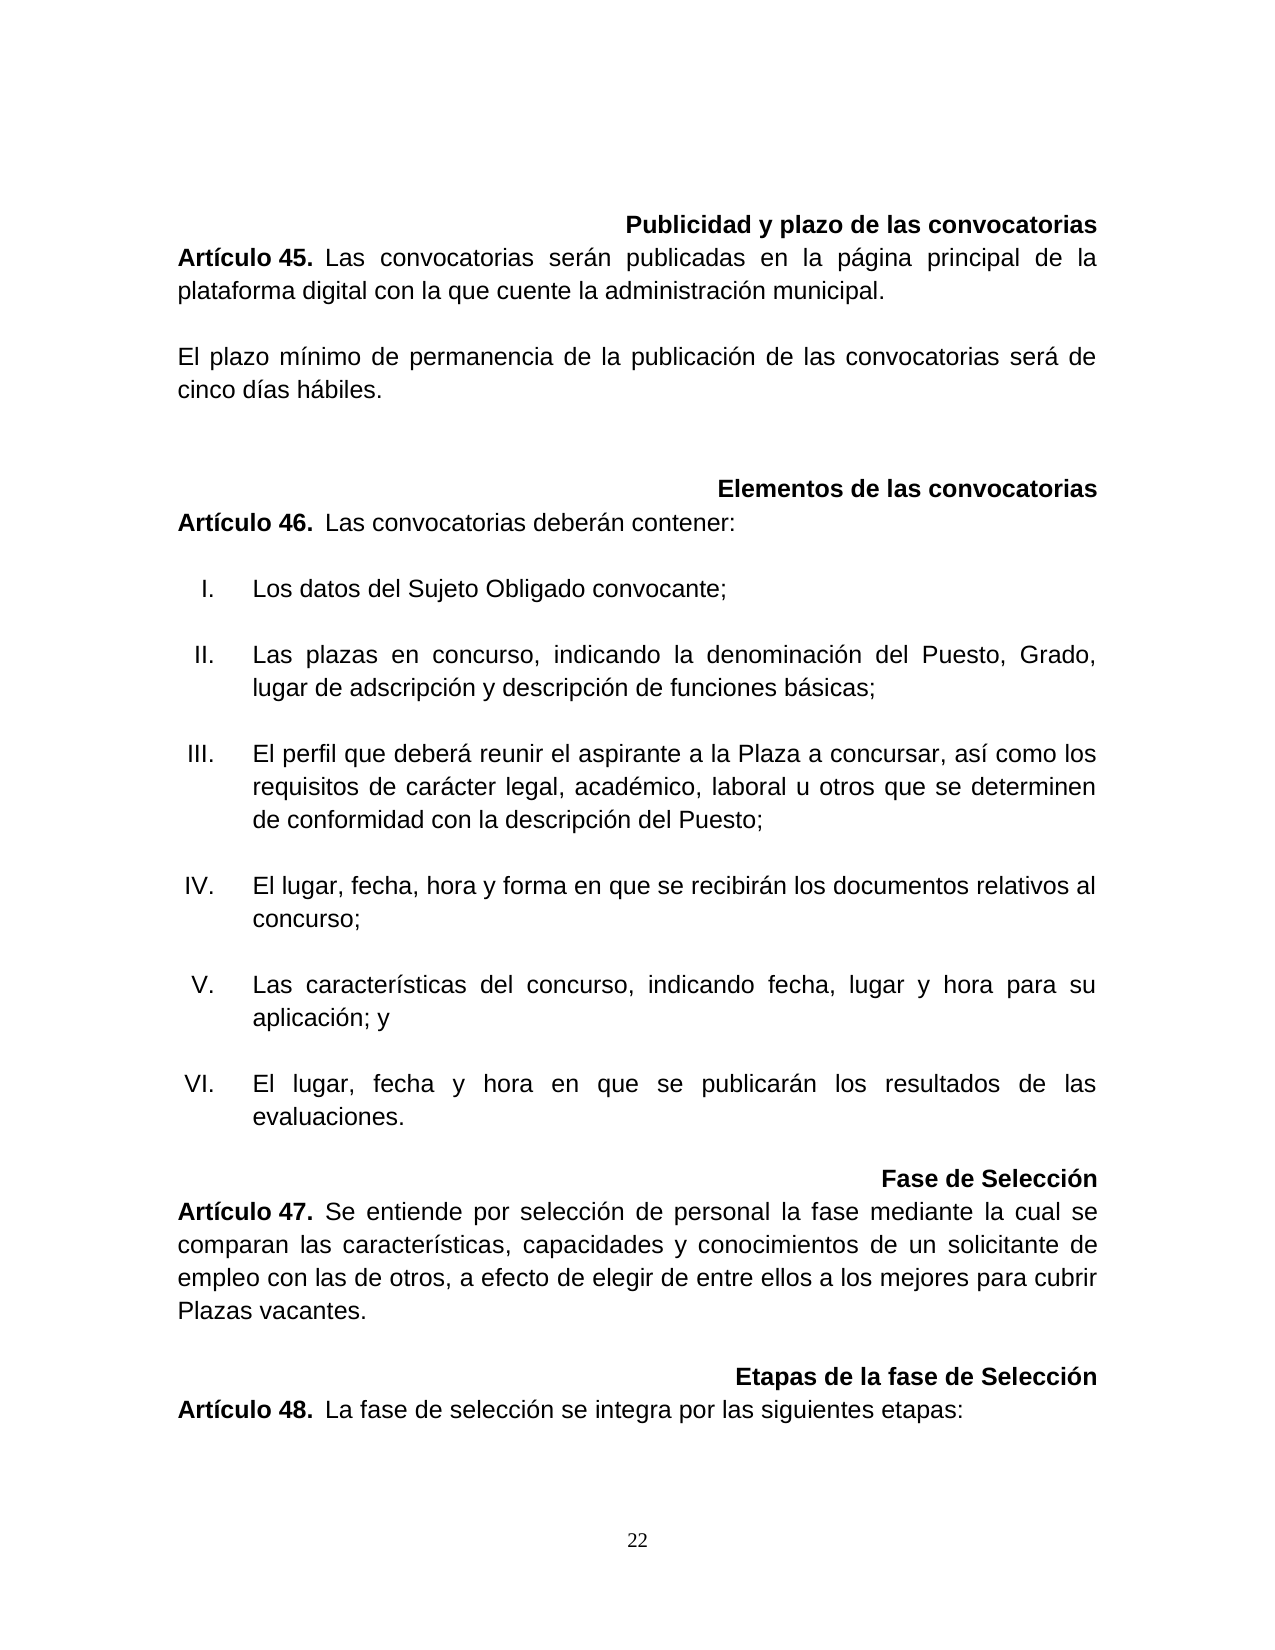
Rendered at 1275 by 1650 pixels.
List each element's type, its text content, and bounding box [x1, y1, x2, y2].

list El perfil que deberá reunir el aspirante a la Plaza a concursar, así como los requisitos de carácter legal, académico, laboral u otros que se determinen de conformidad con la descripción del Puesto; [215, 739, 1098, 833]
text Fase de Selección [177, 1164, 1098, 1192]
text Etapas de la fase de Selección [177, 1362, 1098, 1391]
list Los datos del Sujeto Obligado convocante; [215, 573, 1098, 602]
list Las plazas en concurso, indicando la denominación del Puesto, Grado, lugar de adscripción y descripción de funciones básicas; [215, 639, 1098, 701]
text Elementos de las convocatorias [177, 474, 1098, 503]
list El lugar, fecha y hora en que se publicarán los resultados de las evaluaciones. [215, 1069, 1098, 1131]
list Se entiende por selección de personal la fase mediante la cual se comparan las características, capacidades y conocimientos de un solicitante de empleo con las de otros, a efecto de elegir de entre ellos a los mejores para cubrir Plazas vacantes. [177, 1197, 1098, 1324]
text Publicidad y plazo de las convocatorias [177, 210, 1098, 239]
list La fase de selección se integra por las siguientes etapas: [177, 1395, 1098, 1423]
list Las convocatorias serán publicadas en la página principal de la plataforma digital con la que cuente la administración municipal. [177, 243, 1098, 305]
list El lugar, fecha, hora y forma en que se recibirán los documentos relativos al concurso; [215, 871, 1098, 932]
list Las características del concurso, indicando fecha, lugar y hora para su aplicación; y [215, 970, 1098, 1032]
list Las convocatorias deberán contener: [177, 507, 1098, 536]
text El plazo mínimo de permanencia de la publicación de las convocatorias será de cinco días hábiles. [177, 342, 1098, 404]
